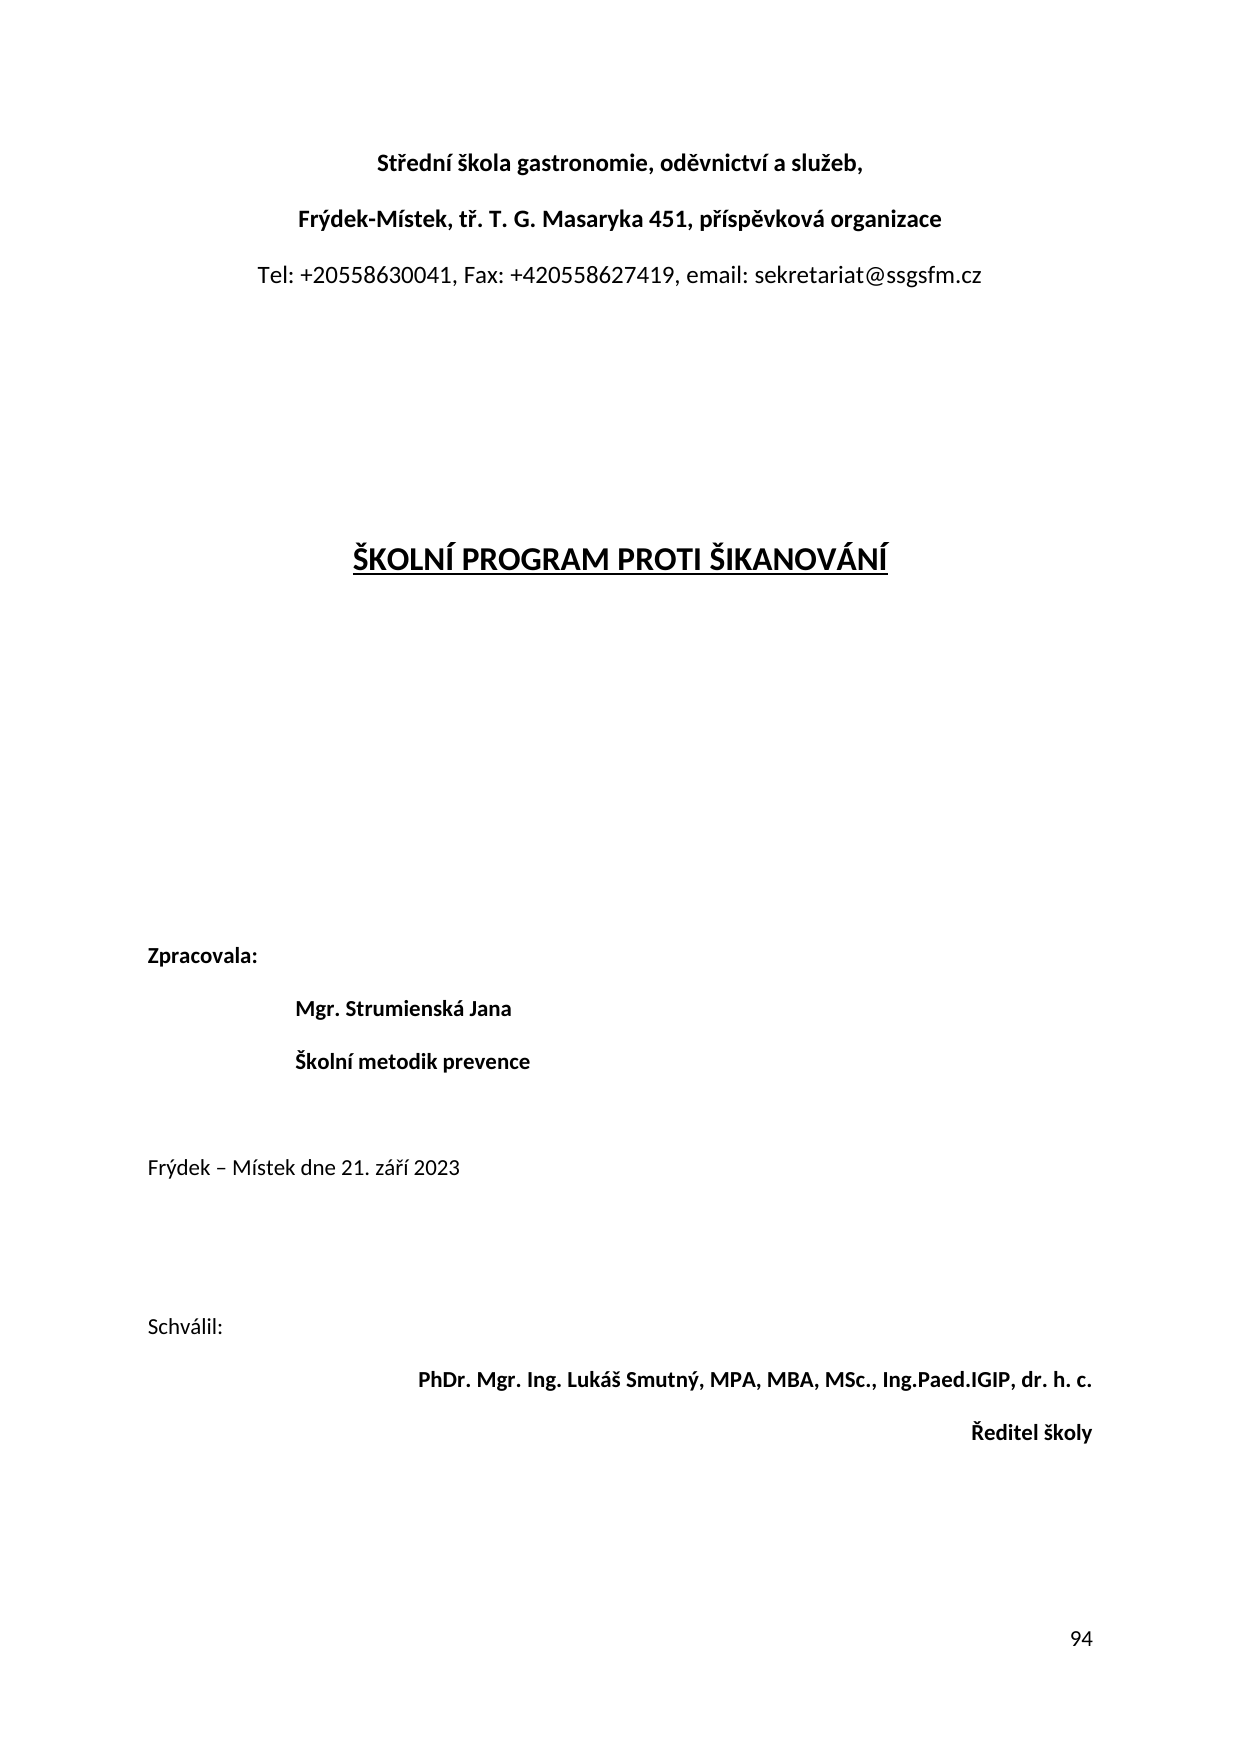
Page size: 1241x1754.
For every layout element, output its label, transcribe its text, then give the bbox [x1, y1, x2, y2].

text Mgr. Strumienská Jana [221, 994, 1093, 1022]
text Školní metodik prevence [221, 1047, 1093, 1075]
text Schválil: [148, 1312, 1093, 1340]
text Frýdek – Místek dne 21. září 2023 [148, 1153, 1093, 1181]
text Střední škola gastronomie, oděvnictví a služeb, [148, 148, 1093, 178]
text Tel: +20558630041, Fax: +420558627419, email: sekretariat@ssgsfm.cz [148, 259, 1093, 290]
text Ředitel školy [148, 1418, 1093, 1446]
text Zpracovala: [148, 941, 1093, 969]
text Frýdek-Místek, tř. T. G. Masaryka 451, příspěvková organizace [148, 203, 1093, 234]
text ŠKOLNÍ PROGRAM PROTI ŠIKANOVÁNÍ [148, 538, 1093, 579]
text PhDr. Mgr. Ing. Lukáš Smutný, MPA, MBA, MSc., Ing.Paed.IGIP, dr. h. c. [221, 1365, 1093, 1393]
